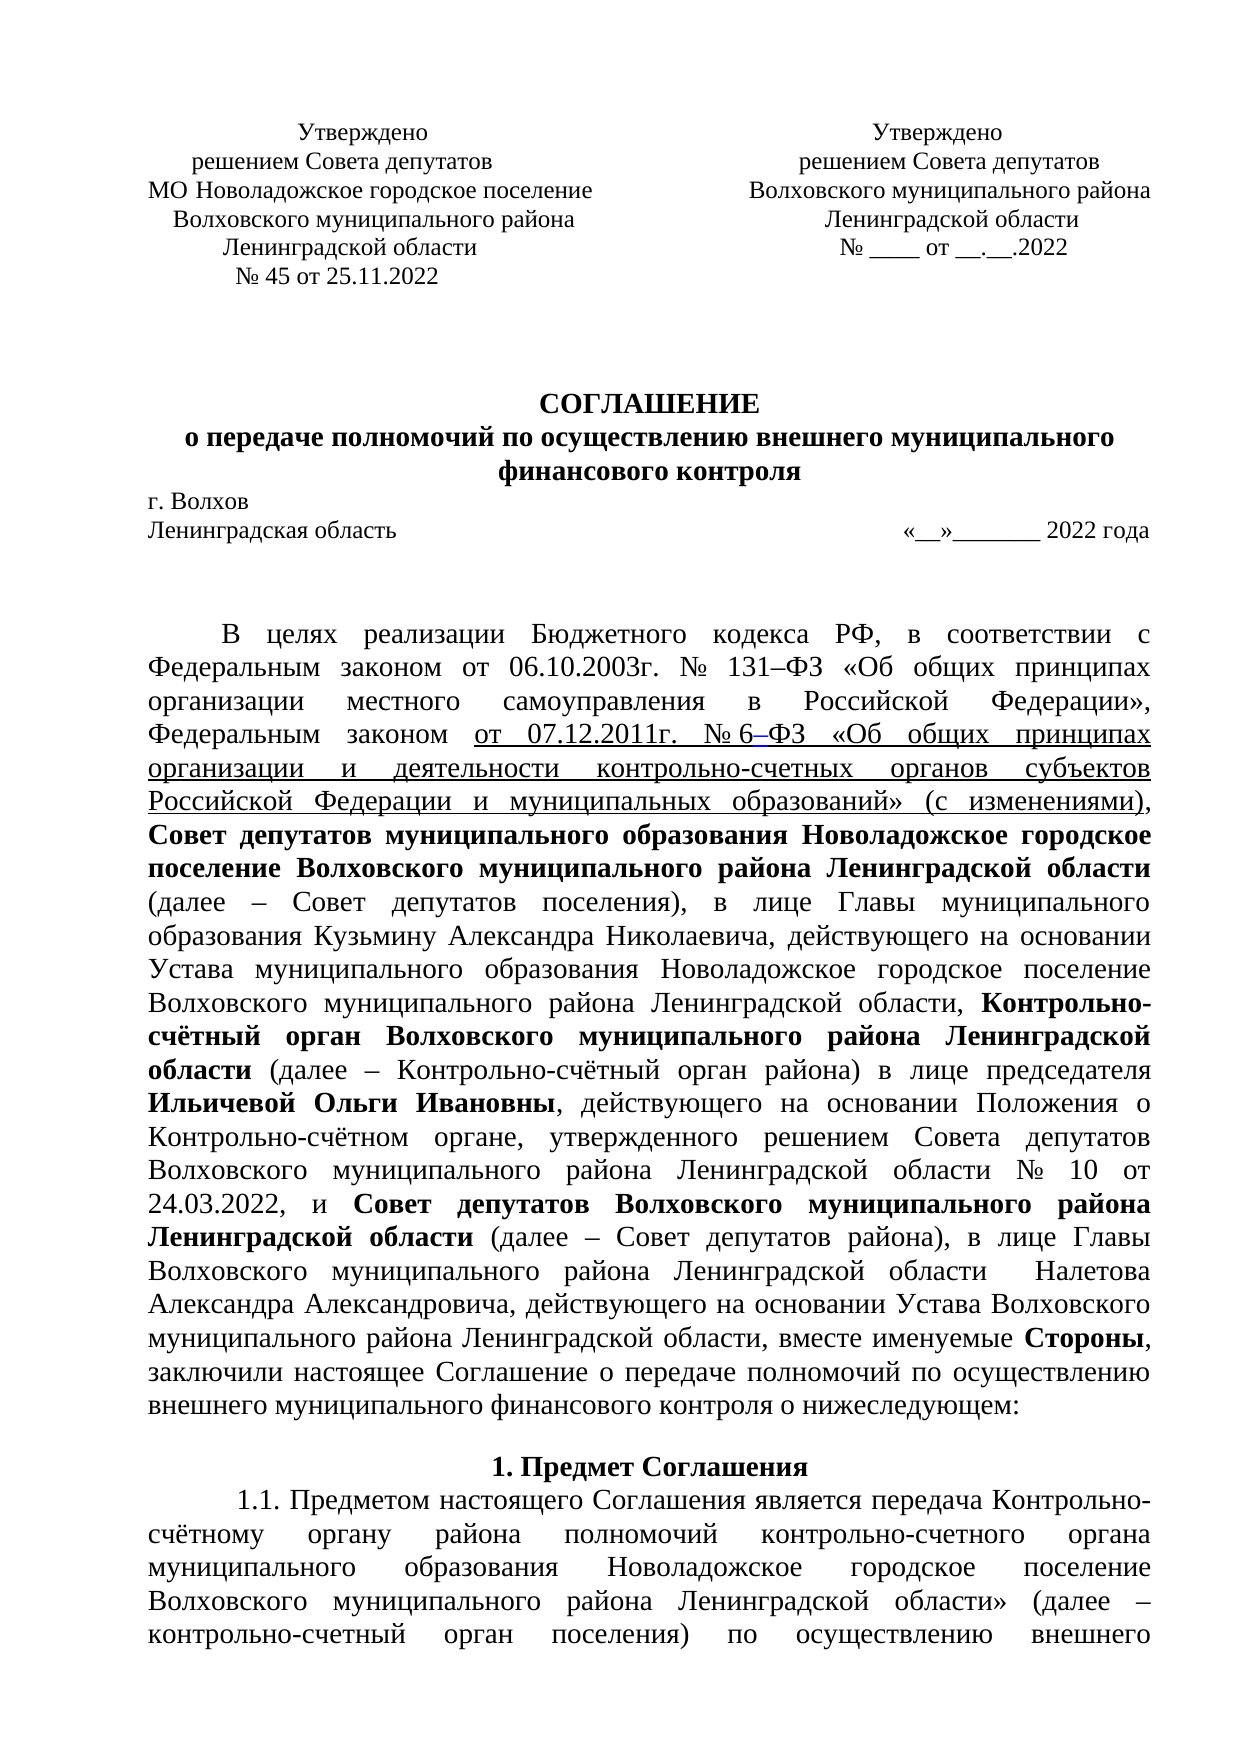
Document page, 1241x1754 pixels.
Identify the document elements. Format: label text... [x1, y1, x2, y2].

text СОГЛАШЕНИЕ о передаче полномочий по осуществлению внешнего муниципального финансового контроля [148, 386, 1152, 486]
text Утверждено Утверждено [148, 117, 1152, 146]
text Ленинградская область «__»_______ 2022 года [148, 515, 1152, 544]
text МО Новоладожское городское поселение Волховского муниципального района [148, 175, 1152, 204]
text Ленинградской области № ____ от __.__.2022 [148, 232, 1152, 261]
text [148, 1482, 1152, 1650]
text № 45 от 25.11.2022 [148, 261, 1152, 290]
text В целях реализации Бюджетного кодекса РФ, в соответствии с Федеральным законом от 06.10.2003г. № 131–ФЗ «Об общих принципах организации местного самоуправления в Российской Федерации», Федеральным законом от 07.12.2011г. № 6–ФЗ «Об общих принципах организации и деятельности контрольно-счетных органов субъектов Российской Федерации и муниципальных образований» (с изменениями), Совет депутатов муниципального образования Новоладожское городское поселение Волховского муниципального района Ленинградской области (далее – Совет депутатов поселения), в лице Главы муниципального образования Кузьмину Александра Николаевича, действующего на основании Устава муниципального образования Новоладожское городское поселение Волховского муниципального района Ленинградской области, Контрольно-счётный орган Волховского муниципального района Ленинградской области (далее – Контрольно-счётный орган района) в лице председателя Ильичевой Ольги Ивановны, действующего на основании Положения о Контрольно-счётном органе, утвержденного решением Совета депутатов Волховского муниципального района Ленинградской области № 10 от 24.03.2022, и Совет депутатов Волховского муниципального района Ленинградской области (далее – Совет депутатов района), в лице Главы Волховского муниципального района Ленинградской области Налетова Александра Александровича, действующего на основании Устава Волховского муниципального района Ленинградской области, вместе именуемые Стороны, заключили настоящее Соглашение о передаче полномочий по осуществлению внешнего муниципального финансового контроля о нижеследующем: [148, 616, 1152, 1421]
text Волховского муниципального района Ленинградской области [148, 204, 1152, 232]
text 1. Предмет Соглашения [148, 1449, 1152, 1482]
text решением Совета депутатов решением Совета депутатов [148, 146, 1152, 175]
text г. Волхов [148, 486, 1152, 515]
